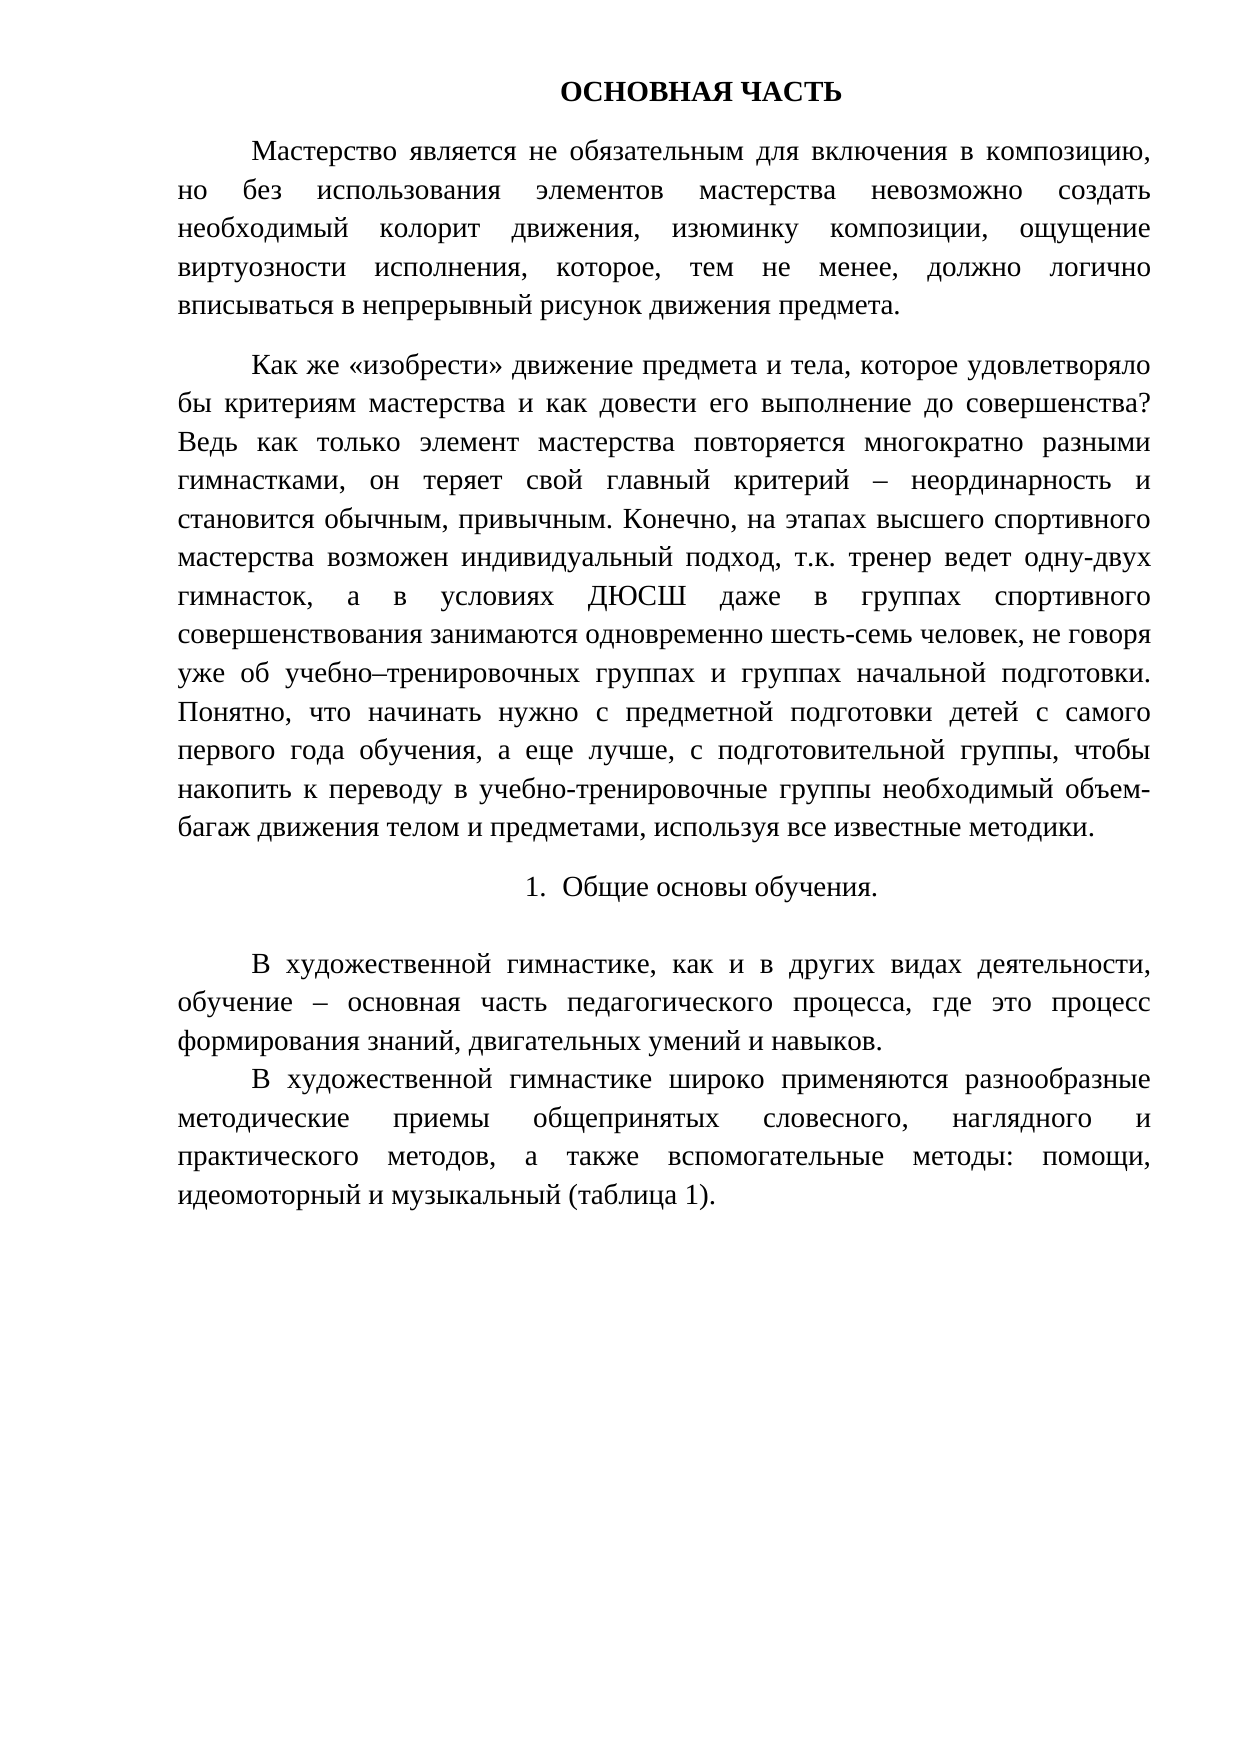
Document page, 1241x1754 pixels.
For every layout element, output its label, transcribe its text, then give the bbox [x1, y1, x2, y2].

list Общие основы обучения. [251, 869, 1152, 902]
text Мастерство является не обязательным для включения в композицию, но без использования элементов мастерства невозможно создать необходимый колорит движения, изюминку композиции, ощущение виртуозности исполнения, которое, тем не менее, должно логично вписываться в непрерывный рисунок движения предмета. [177, 133, 1152, 321]
list В художественной гимнастике широко применяются разнообразные методические приемы общепринятых словесного, наглядного и практического методов, а также вспомогательные методы: помощи, идеомоторный и музыкальный (таблица 1). [177, 1061, 1152, 1211]
text ОСНОВНАЯ ЧАСТЬ [177, 74, 1152, 107]
list В художественной гимнастике, как и в других видах деятельности, обучение – основная часть педагогического процесса, где это процесс формирования знаний, двигательных умений и навыков. [177, 946, 1152, 1056]
text Как же «изобрести» движение предмета и тела, которое удовлетворяло бы критериям мастерства и как довести его выполнение до совершенства? Ведь как только элемент мастерства повторяется многократно разными гимнастками, он теряет свой главный критерий – неординарность и становится обычным, привычным. Конечно, на этапах высшего спортивного мастерства возможен индивидуальный подход, т.к. тренер ведет одну-двух гимнасток, а в условиях ДЮСШ даже в группах спортивного совершенствования занимаются одновременно шесть-семь человек, не говоря уже об учебно–тренировочных группах и группах начальной подготовки. Понятно, что начинать нужно с предметной подготовки детей с самого первого года обучения, а еще лучше, с подготовительной группы, чтобы накопить к переводу в учебно-тренировочные группы необходимый объем-багаж движения телом и предметами, используя все известные методики. [177, 347, 1152, 843]
